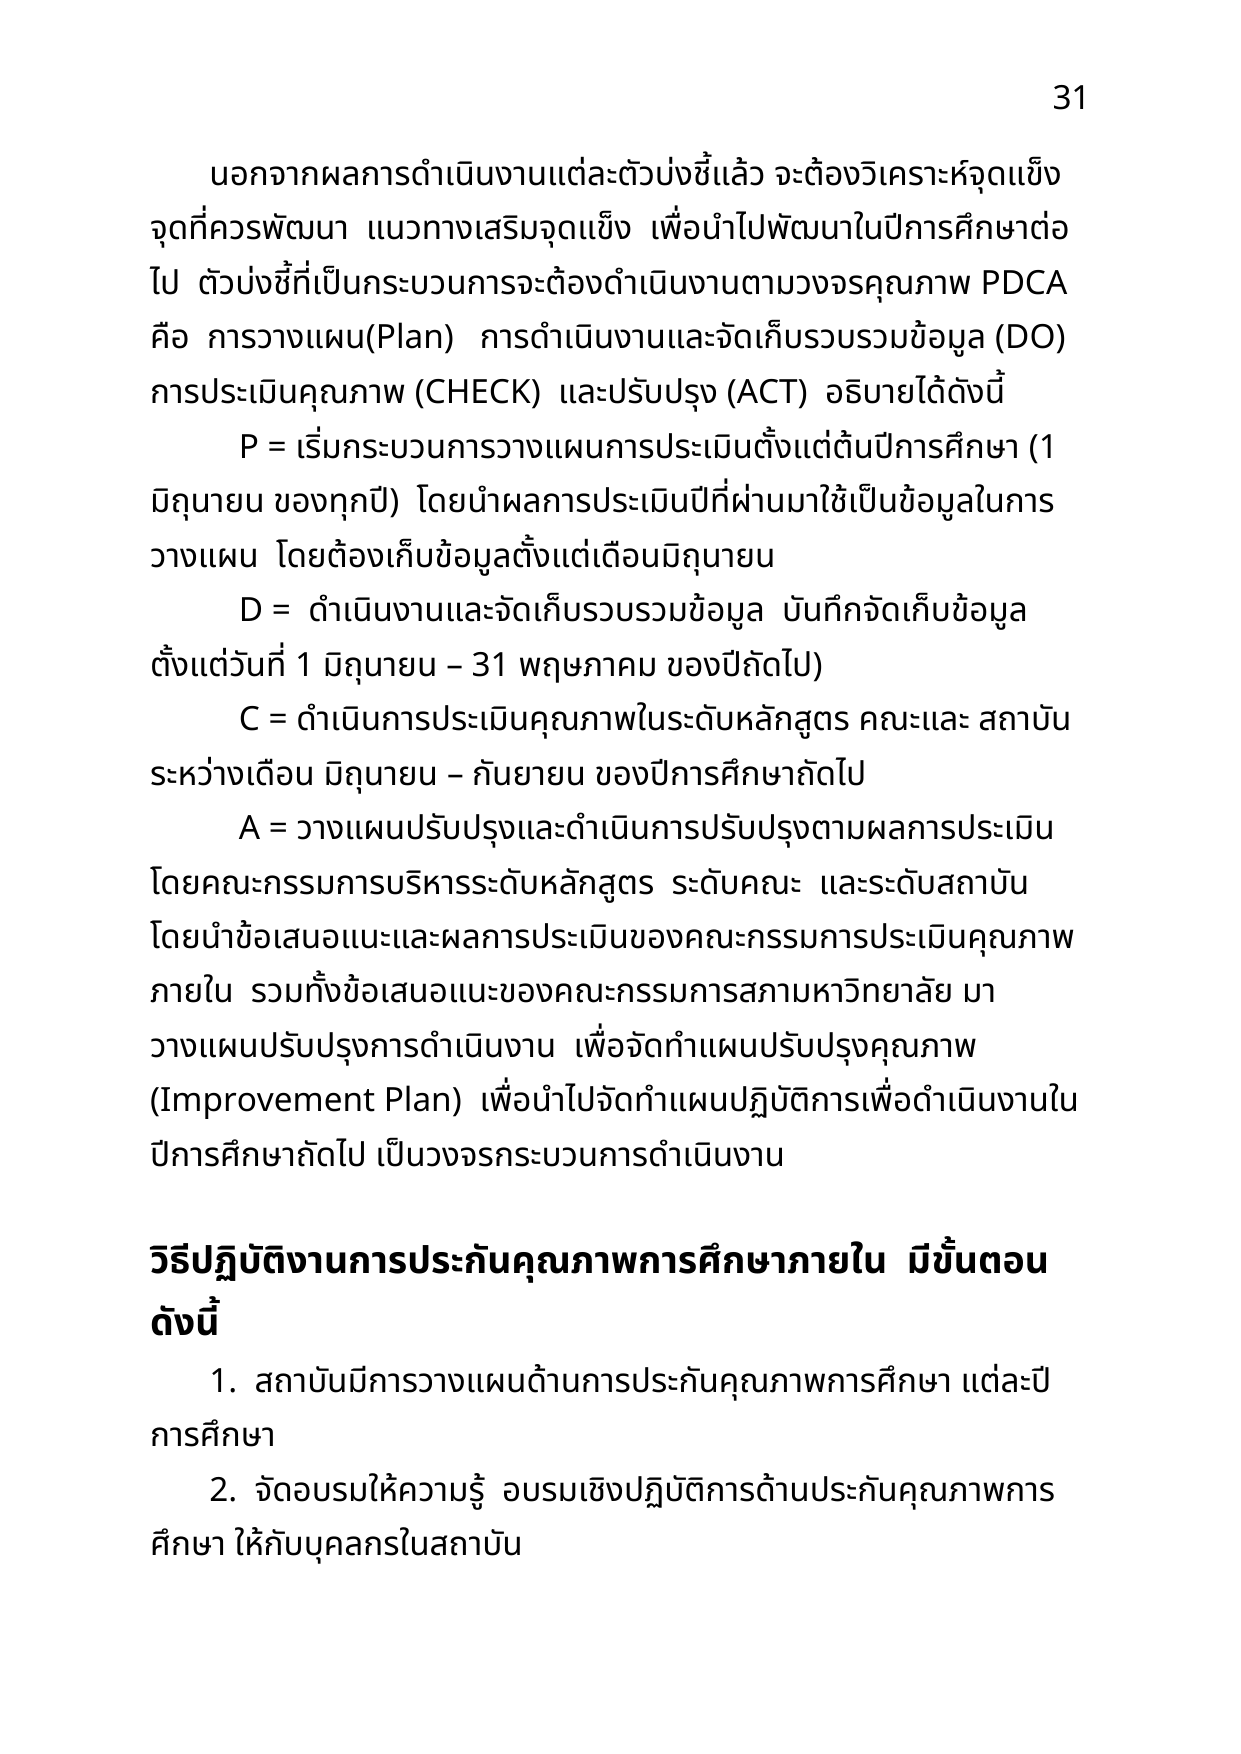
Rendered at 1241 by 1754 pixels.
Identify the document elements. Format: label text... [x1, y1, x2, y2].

text A = วางแผนปรับปรุงและดำเนินการปรับปรุงตามผลการประเมิน โดยคณะกรรมการบริหารระดับหลักสูตร ระดับคณะ และระดับสถาบัน โดยนำข้อเสนอแนะและผลการประเมินของคณะกรรมการประเมินคุณภาพภายใน รวมทั้งข้อเสนอแนะของคณะกรรมการสภามหาวิทยาลัย มาวางแผนปรับปรุงการดำเนินงาน เพื่อจัดทำแผนปรับปรุงคุณภาพ (Improvement Plan) เพื่อนำไปจัดทำแผนปฏิบัติการเพื่อดำเนินงานในปีการศึกษาถัดไป เป็นวงจรกระบวนการดำเนินงาน [150, 804, 1090, 1181]
text 1. สถาบันมีการวางแผนด้านการประกันคุณภาพการศึกษา แต่ละปีการศึกษา [150, 1356, 1090, 1461]
text D = ดำเนินงานและจัดเก็บรวบรวมข้อมูล บันทึกจัดเก็บข้อมูลตั้งแต่วันที่ 1 มิถุนายน – 31 พฤษภาคม ของปีถัดไป) [150, 586, 1090, 691]
text นอกจากผลการดำเนินงานแต่ละตัวบ่งชี้แล้ว จะต้องวิเคราะห์จุดแข็ง จุดที่ควรพัฒนา แนวทางเสริมจุดแข็ง เพื่อนำไปพัฒนาในปีการศึกษาต่อไป ตัวบ่งชี้ที่เป็นกระบวนการจะต้องดำเนินงานตามวงจรคุณภาพ PDCA คือ การวางแผน(Plan) การดำเนินงานและจัดเก็บรวบรวมข้อมูล (DO) การประเมินคุณภาพ (CHECK) และปรับปรุง (ACT) อธิบายได้ดังนี้ [150, 150, 1090, 418]
text วิธีปฏิบัติงานการประกันคุณภาพการศึกษาภายใน มีขั้นตอนดังนี้ [150, 1234, 1090, 1352]
text 2. จัดอบรมให้ความรู้ อบรมเชิงปฏิบัติการด้านประกันคุณภาพการศึกษา ให้กับบุคลกรในสถาบัน [150, 1465, 1090, 1570]
text P = เริ่มกระบวนการวางแผนการประเมินตั้งแต่ต้นปีการศึกษา (1 มิถุนายน ของทุกปี) โดยนำผลการประเมินปีที่ผ่านมาใช้เป็นข้อมูลในการวางแผน โดยต้องเก็บข้อมูลตั้งแต่เดือนมิถุนายน [150, 422, 1090, 582]
text C = ดำเนินการประเมินคุณภาพในระดับหลักสูตร คณะและ สถาบัน ระหว่างเดือน มิถุนายน – กันยายน ของปีการศึกษาถัดไป [150, 695, 1090, 800]
